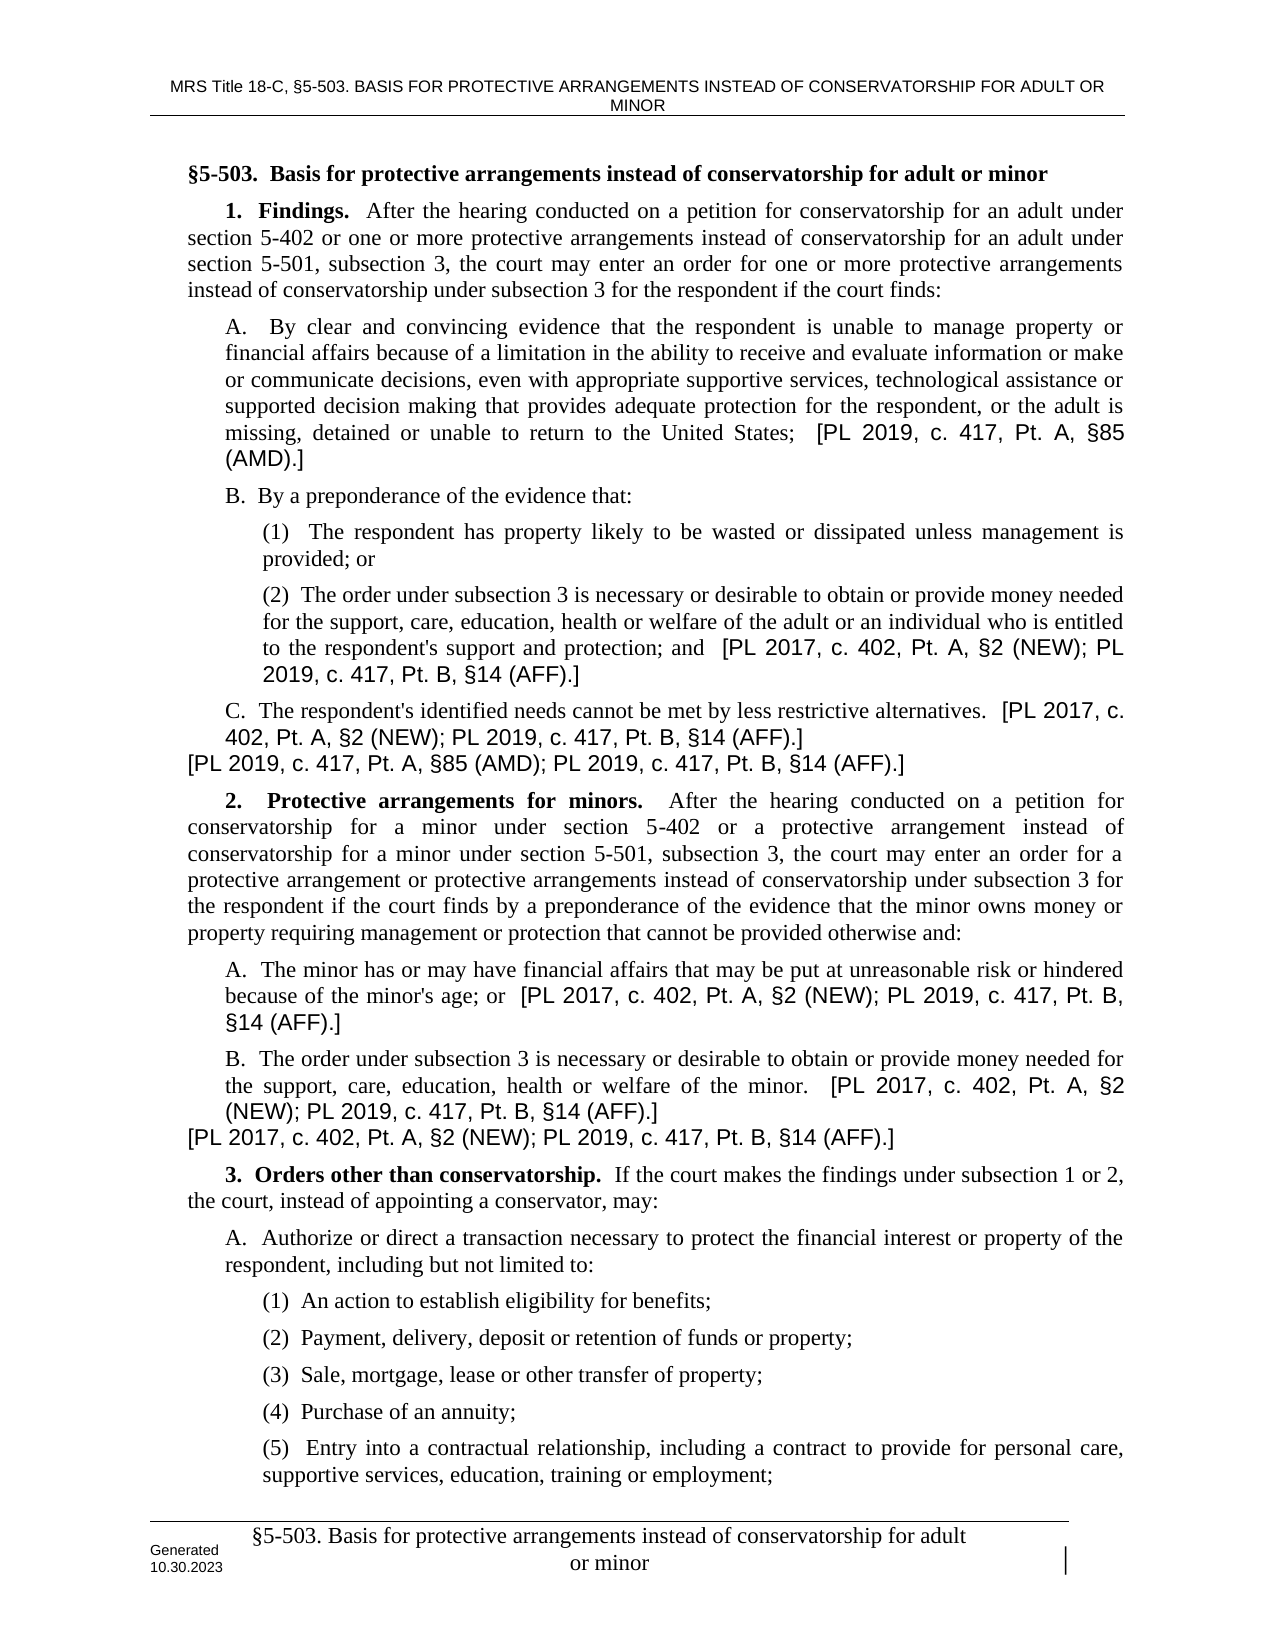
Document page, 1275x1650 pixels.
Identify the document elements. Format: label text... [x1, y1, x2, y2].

text 3. Orders other than conservatorship. If the court makes the findings under subsection 1 or 2, the court, instead of appointing a conservator, may: [187, 1161, 1125, 1214]
text [PL 2019, c. 417, Pt. A, §85 (AMD); PL 2019, c. 417, Pt. B, §14 (AFF).] [187, 750, 1125, 777]
text (1) An action to establish eligibility for benefits; [262, 1287, 1125, 1314]
text (4) Purchase of an annuity; [262, 1398, 1125, 1424]
text 1. Findings. After the hearing conducted on a petition for conservatorship for an adult under section 5‑402 or one or more protective arrangements instead of conservatorship for an adult under section 5‑501, subsection 3, the court may enter an order for one or more protective arrangements instead of conservatorship under subsection 3 for the respondent if the court finds: [187, 197, 1125, 303]
text C. The respondent's identified needs cannot be met by less restrictive alternatives. [PL 2017, c. 402, Pt. A, §2 (NEW); PL 2019, c. 417, Pt. B, §14 (AFF).] [225, 697, 1125, 750]
text (5) Entry into a contractual relationship, including a contract to provide for personal care, supportive services, education, training or employment; [262, 1434, 1125, 1487]
text (2) Payment, delivery, deposit or retention of funds or property; [262, 1324, 1125, 1351]
text (2) The order under subsection 3 is necessary or desirable to obtain or provide money needed for the support, care, education, health or welfare of the adult or an individual who is entitled to the respondent's support and protection; and [PL 2017, c. 402, Pt. A, §2 (NEW); PL 2019, c. 417, Pt. B, §14 (AFF).] [262, 582, 1125, 687]
text §5-503. Basis for protective arrangements instead of conservatorship for adult or minor [187, 160, 1125, 187]
text A. By clear and convincing evidence that the respondent is unable to manage property or financial affairs because of a limitation in the ability to receive and evaluate information or make or communicate decisions, even with appropriate supportive services, technological assistance or supported decision making that provides adequate protection for the respondent, or the adult is missing, detained or unable to return to the United States; [PL 2019, c. 417, Pt. A, §85 (AMD).] [225, 313, 1125, 471]
text 2. Protective arrangements for minors. After the hearing conducted on a petition for conservatorship for a minor under section 5‑402 or a protective arrangement instead of conservatorship for a minor under section 5-501, subsection 3, the court may enter an order for a protective arrangement or protective arrangements instead of conservatorship under subsection 3 for the respondent if the court finds by a preponderance of the evidence that the minor owns money or property requiring management or protection that cannot be provided otherwise and: [187, 787, 1125, 945]
text B. The order under subsection 3 is necessary or desirable to obtain or provide money needed for the support, care, education, health or welfare of the minor. [PL 2017, c. 402, Pt. A, §2 (NEW); PL 2019, c. 417, Pt. B, §14 (AFF).] [225, 1045, 1125, 1124]
text B. By a preponderance of the evidence that: [225, 482, 1125, 508]
text (1) The respondent has property likely to be wasted or dissipated unless management is provided; or [262, 518, 1125, 571]
text [PL 2017, c. 402, Pt. A, §2 (NEW); PL 2019, c. 417, Pt. B, §14 (AFF).] [187, 1124, 1125, 1151]
text (3) Sale, mortgage, lease or other transfer of property; [262, 1361, 1125, 1387]
text A. The minor has or may have financial affairs that may be put at unreasonable risk or hindered because of the minor's age; or [PL 2017, c. 402, Pt. A, §2 (NEW); PL 2019, c. 417, Pt. B, §14 (AFF).] [225, 956, 1125, 1035]
text A. Authorize or direct a transaction necessary to protect the financial interest or property of the respondent, including but not limited to: [225, 1224, 1125, 1277]
